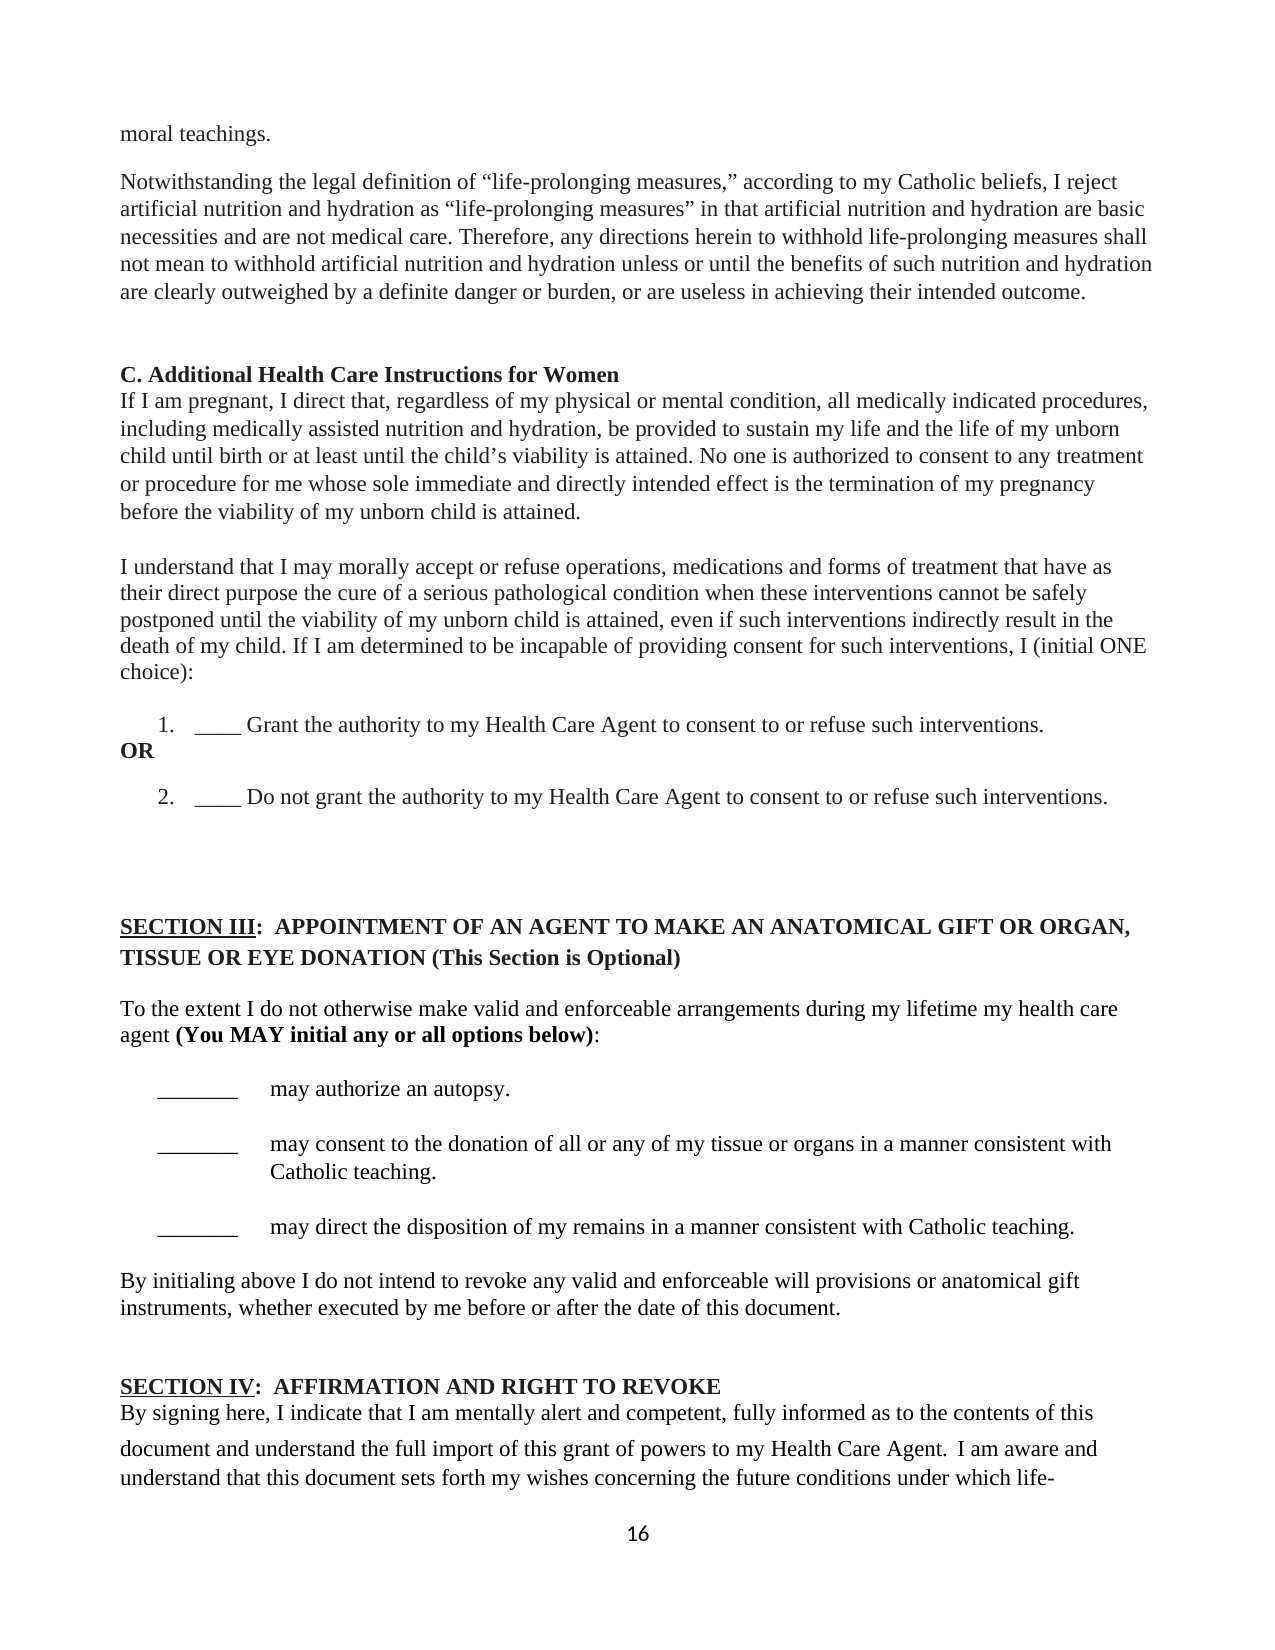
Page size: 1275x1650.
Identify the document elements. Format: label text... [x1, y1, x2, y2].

text If I am pregnant, I direct that, regardless of my physical or mental condition, all medically indicated procedures, including medically assisted nutrition and hydration, be provided to sustain my life and the life of my unborn child until birth or at least until the child’s viability is attained. No one is authorized to consent to any treatment or procedure for me whose sole immediate and directly intended effect is the termination of my pregnancy before the viability of my unborn child is attained. [120, 387, 1155, 524]
text SECTION III: APPOINTMENT OF AN AGENT TO MAKE AN ANATOMICAL GIFT OR ORGAN, TISSUE OR EYE DONATION (This Section is Optional) [120, 913, 1155, 970]
text _______ may direct the disposition of my remains in a manner consistent with Catholic teaching. [157, 1213, 1155, 1240]
text _______ may authorize an autopsy. [157, 1075, 1155, 1102]
text 2. ____ Do not grant the authority to my Health Care Agent to consent to or refuse such interventions. [157, 783, 1155, 809]
text To the extent I do not otherwise make valid and enforceable arrangements during my lifetime my health care agent (You MAY initial any or all options below): [120, 994, 1155, 1047]
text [120, 1399, 1155, 1490]
text C. Additional Health Care Instructions for Women [120, 361, 1155, 387]
text _______ may consent to the donation of all or any of my tissue or organs in a manner consistent with Catholic teaching. [157, 1131, 1155, 1184]
text OR [120, 737, 1155, 764]
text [120, 120, 1155, 146]
text By initialing above I do not intend to revoke any valid and enforceable will provisions or anatomical gift instruments, whether executed by me before or after the date of this document. [120, 1267, 1155, 1320]
text 1. ____ Grant the authority to my Health Care Agent to consent to or refuse such interventions. [157, 711, 1155, 737]
text Notwithstanding the legal definition of “life-prolonging measures,” according to my Catholic beliefs, I reject artificial nutrition and hydration as “life-prolonging measures” in that artificial nutrition and hydration are basic necessities and are not medical care. Therefore, any directions herein to withhold life-prolonging measures shall not mean to withhold artificial nutrition and hydration unless or until the benefits of such nutrition and hydration are clearly outweighed by a definite danger or burden, or are useless in achieving their intended outcome. [120, 168, 1155, 304]
text I understand that I may morally accept or refuse operations, medications and forms of treatment that have as their direct purpose the cure of a serious pathological condition when these interventions cannot be safely postponed until the viability of my unborn child is attained, even if such interventions indirectly result in the death of my child. If I am determined to be incapable of providing consent for such interventions, I (initial ONE choice): [120, 553, 1155, 685]
text SECTION IV: AFFIRMATION AND RIGHT TO REVOKE [120, 1373, 1155, 1399]
